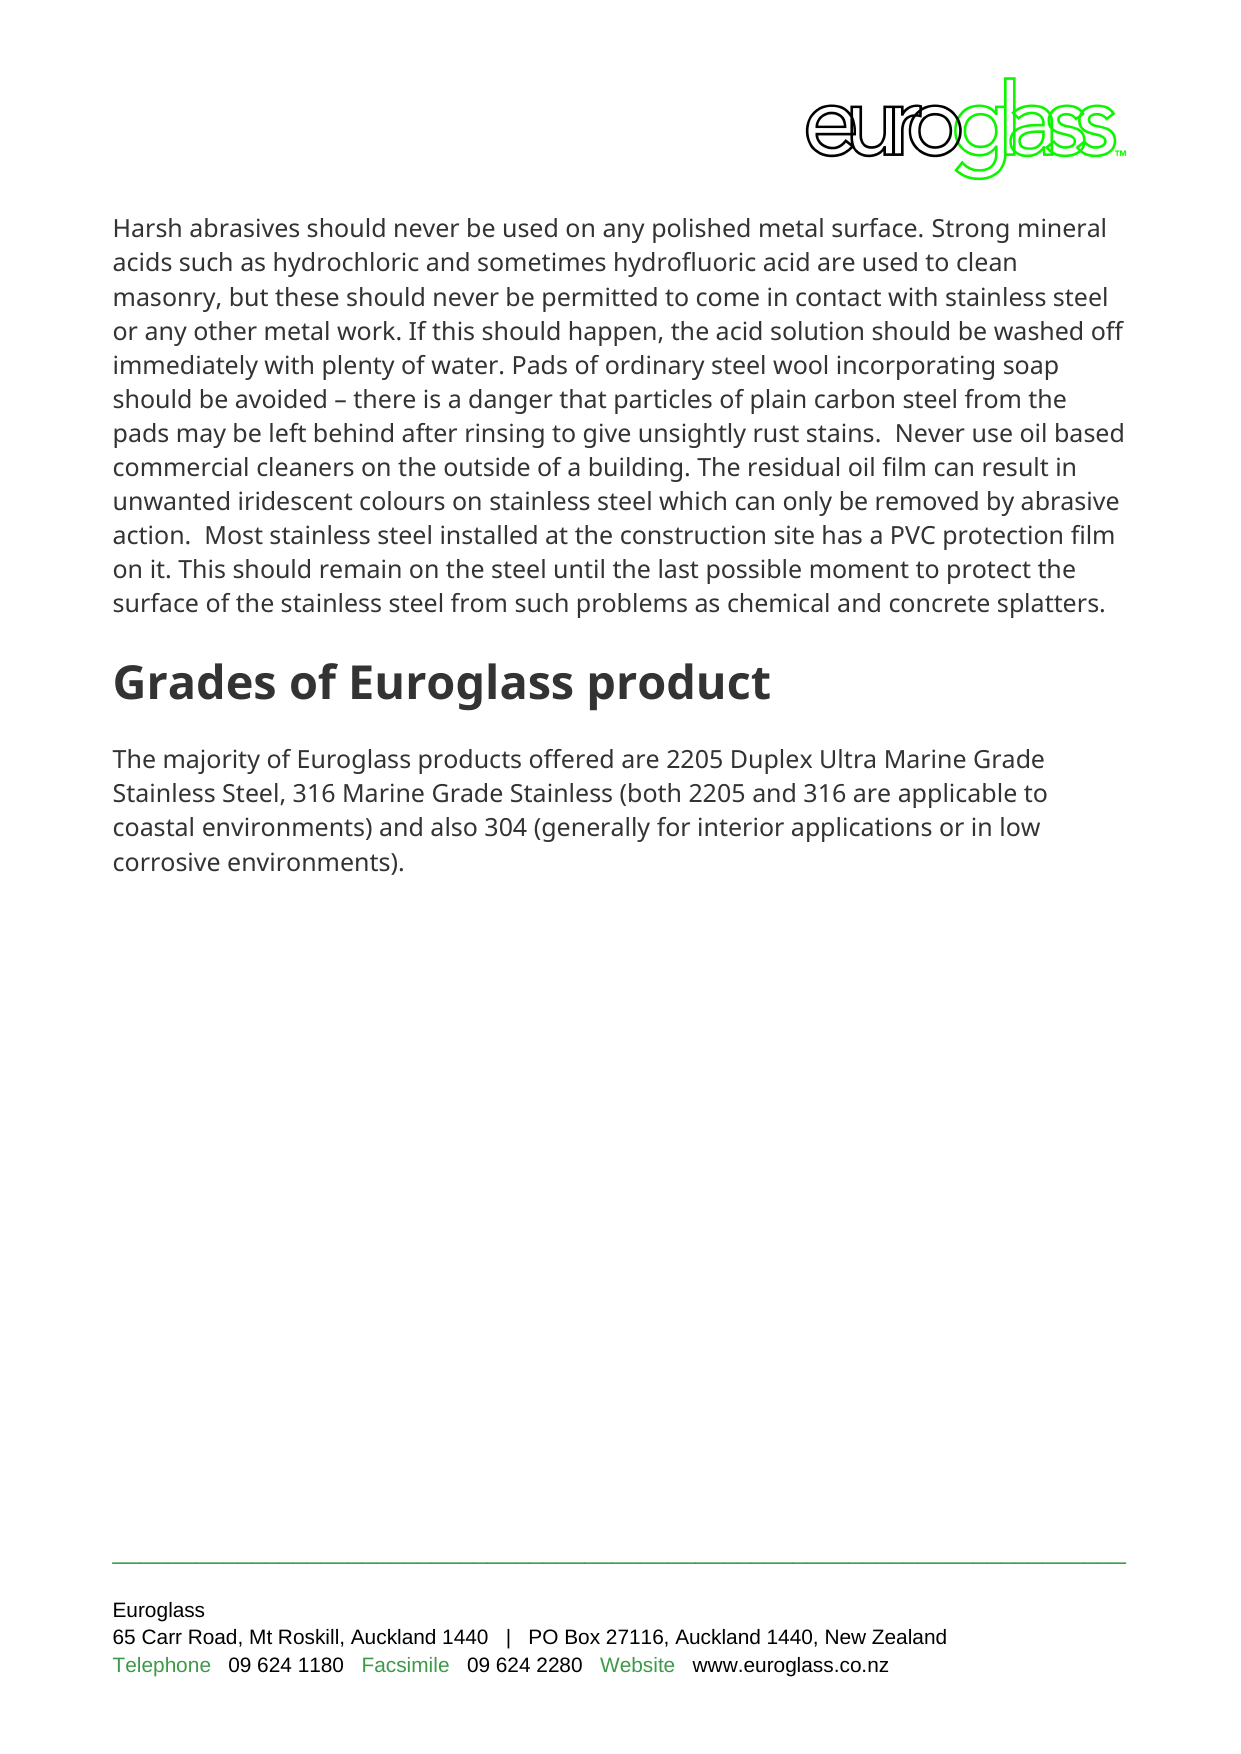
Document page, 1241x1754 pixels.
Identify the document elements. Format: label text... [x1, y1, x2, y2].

picture [800, 73, 1128, 183]
subtitle Grades of Euroglass product [112, 649, 1128, 713]
text Harsh abrasives should never be used on any polished metal surface. Strong mineral acids such as hydrochloric and sometimes hydrofluoric acid are used to clean masonry, but these should never be permitted to come in contact with stainless steel or any other metal work. If this should happen, the acid solution should be washed off immediately with plenty of water. Pads of ordinary steel wool incorporating soap should be avoided – there is a danger that particles of plain carbon steel from the pads may be left behind after rinsing to give unsightly rust stains. Never use oil based commercial cleaners on the outside of a building. The residual oil film can result in unwanted iridescent colours on stainless steel which can only be removed by abrasive action. Most stainless steel installed at the construction site has a PVC protection film on it. This should remain on the steel until the last possible moment to protect the surface of the stainless steel from such problems as chemical and concrete splatters. [112, 211, 1128, 620]
text The majority of Euroglass products offered are 2205 Duplex Ultra Marine Grade Stainless Steel, 316 Marine Grade Stainless (both 2205 and 316 are applicable to coastal environments) and also 304 (generally for interior applications or in low corrosive environments). [112, 742, 1128, 878]
